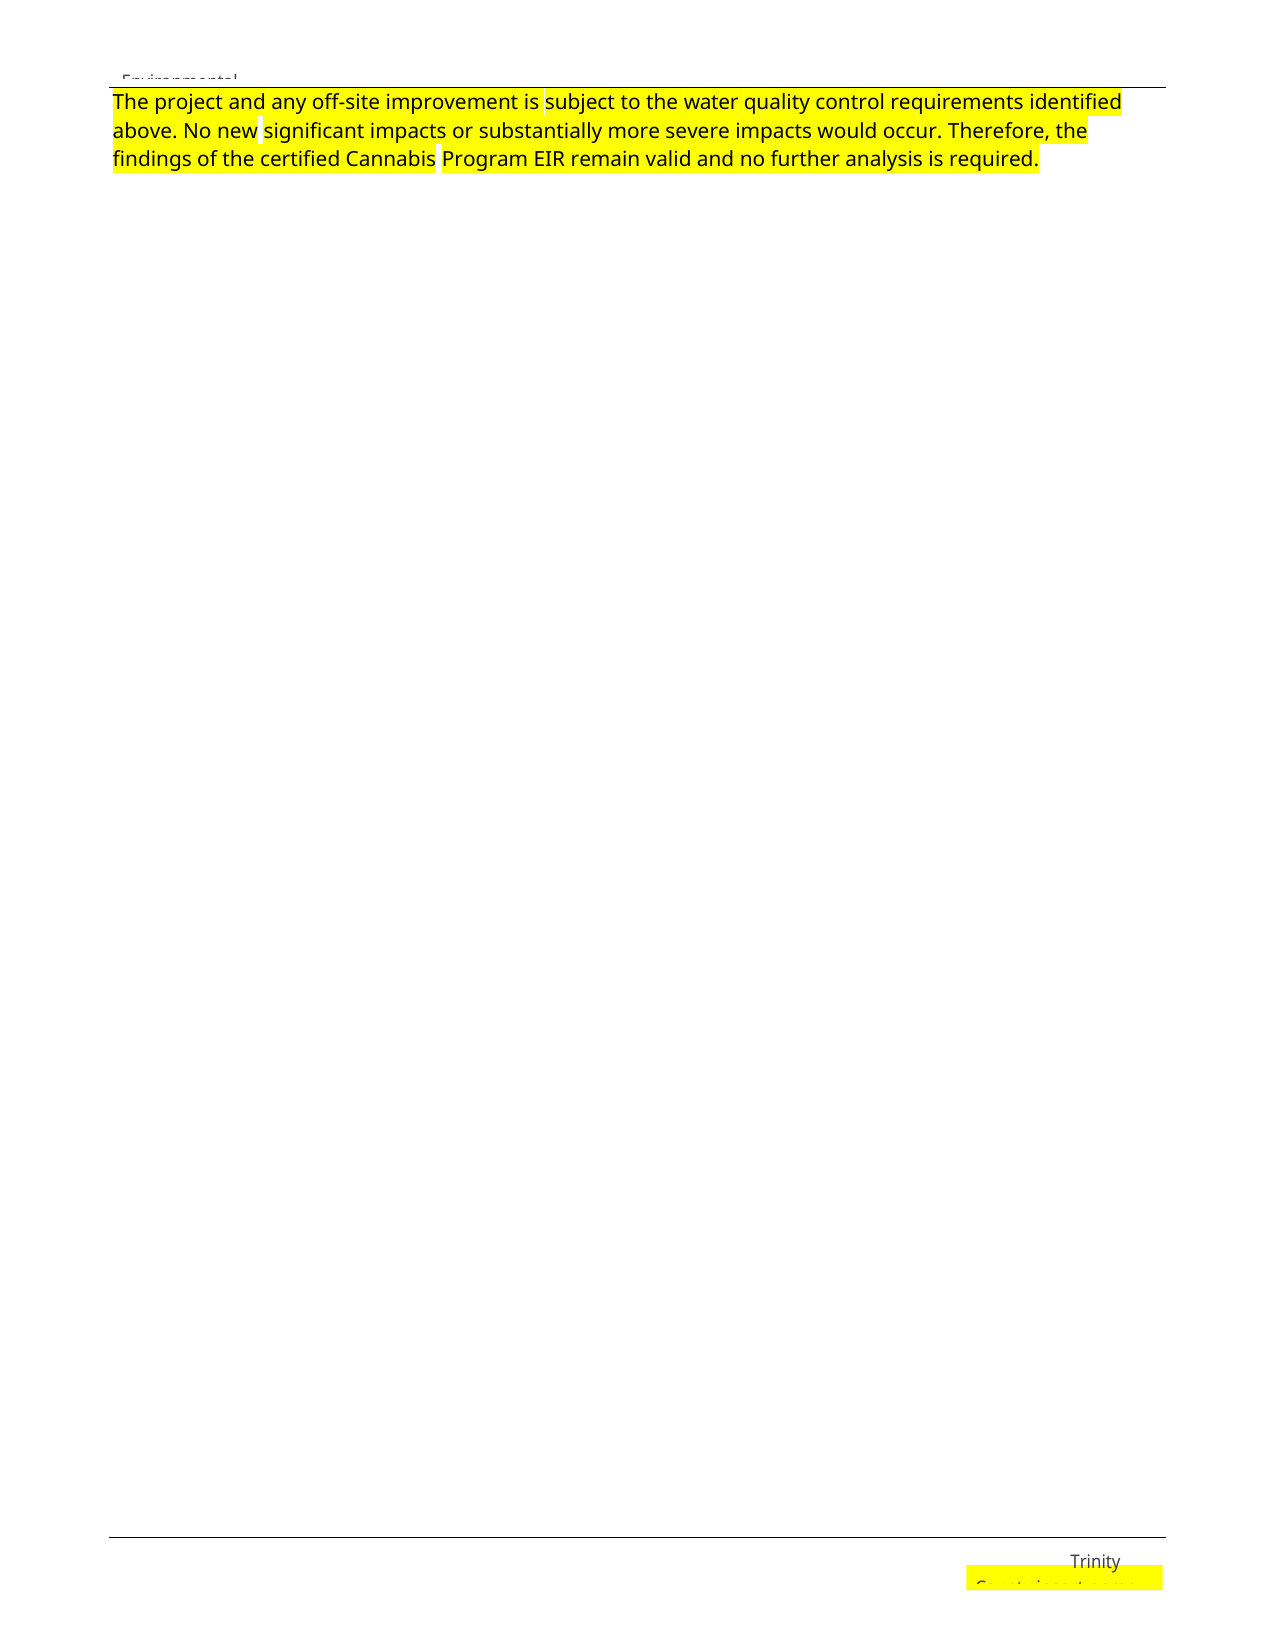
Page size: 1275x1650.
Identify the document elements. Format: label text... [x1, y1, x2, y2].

text The project and any off-site improvement is subject to the water quality control requirements identified above. No new significant impacts or substantially more severe impacts would occur. Therefore, the findings of the certified Cannabis Program EIR remain valid and no further analysis is required. [112, 87, 1161, 173]
